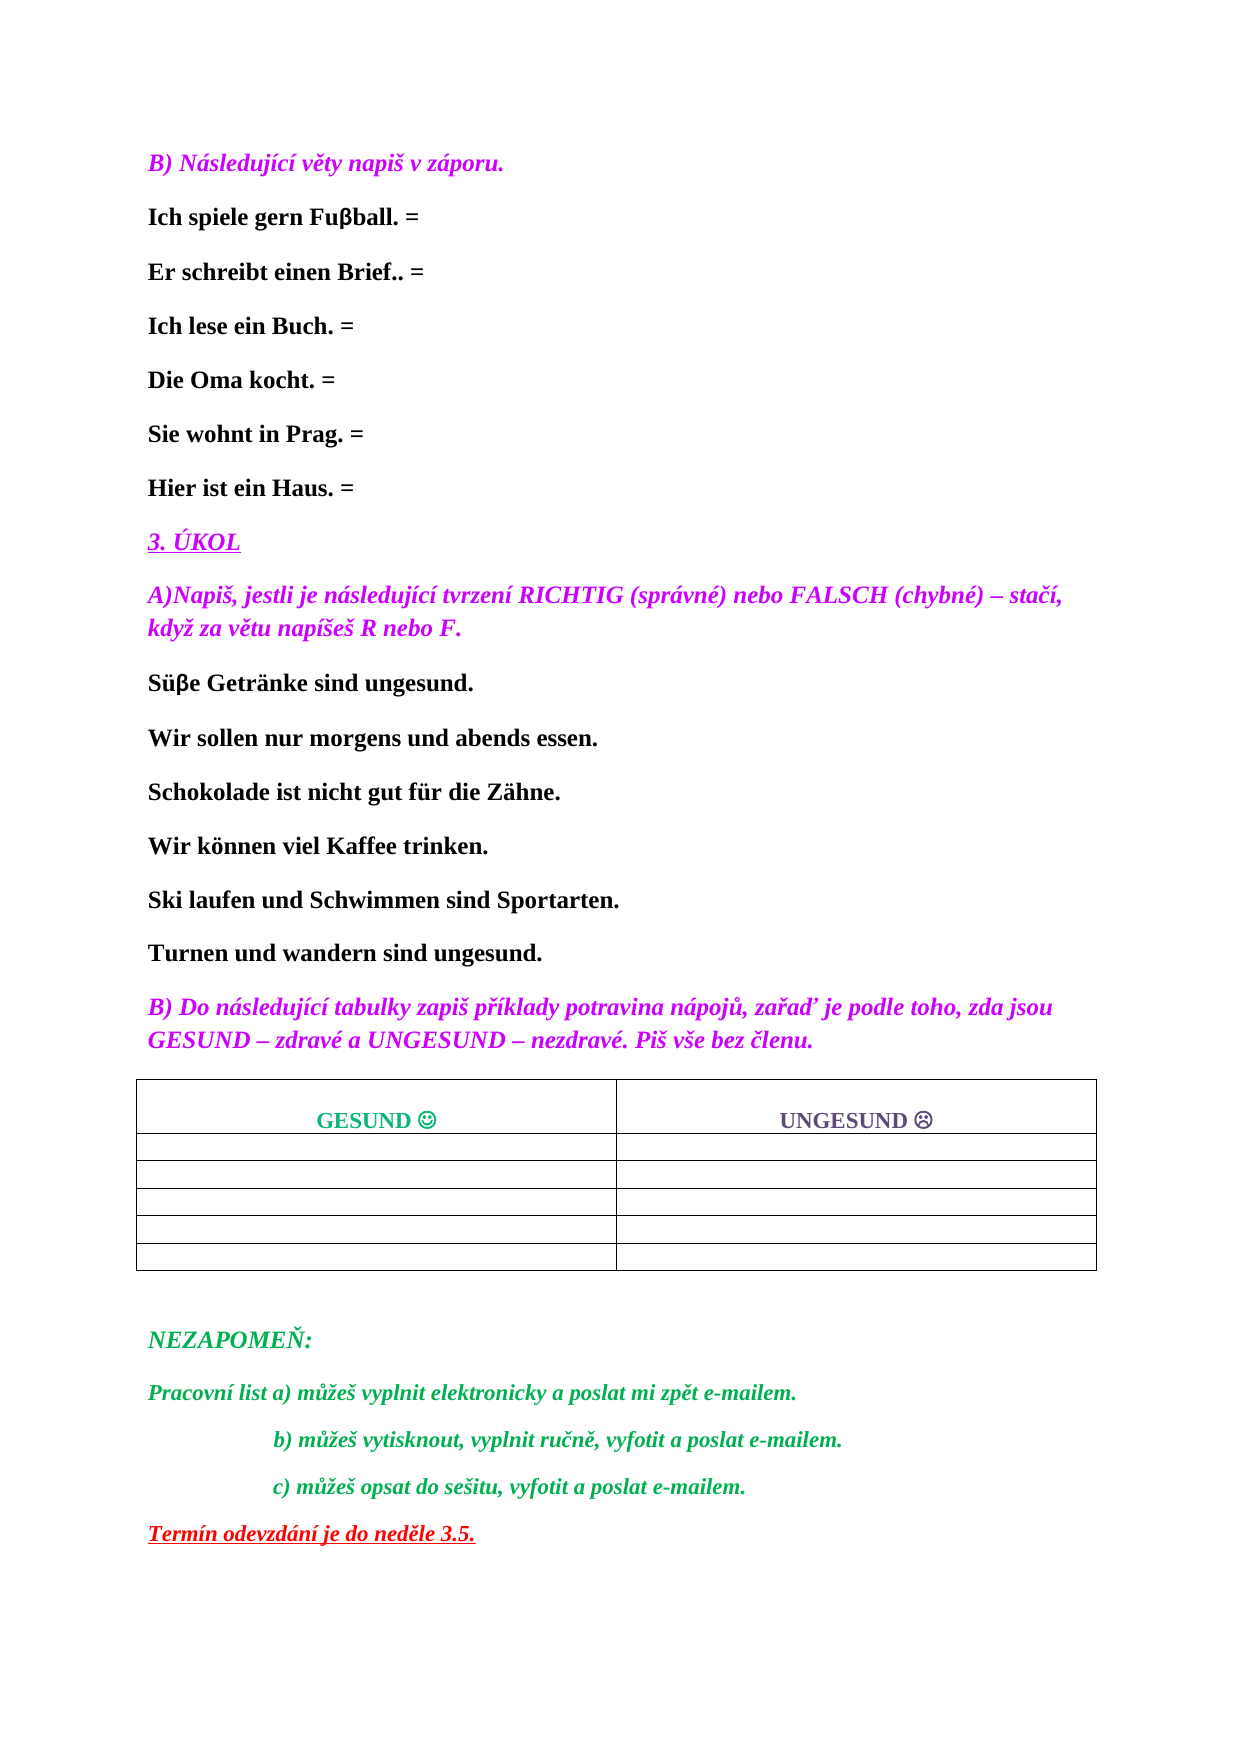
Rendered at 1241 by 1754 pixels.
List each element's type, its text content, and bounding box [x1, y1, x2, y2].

table_cell [137, 1189, 616, 1215]
table_cell [617, 1189, 1096, 1215]
text Ich spiele gern Fuβball. = [148, 201, 1093, 232]
text Schokolade ist nicht gut für die Zähne. [148, 777, 1093, 806]
table_header UNGESUND [617, 1080, 1096, 1133]
table_cell [617, 1244, 1096, 1270]
table_cell [617, 1161, 1096, 1188]
table_header GESUND [137, 1080, 616, 1133]
text Wir sollen nur morgens und abends essen. [148, 723, 1093, 752]
text Die Oma kocht. = [148, 365, 1093, 394]
text Ski laufen und Schwimmen sind Sportarten. [148, 885, 1093, 913]
text B) Do následující tabulky zapiš příklady potravina nápojů, zařaď je podle toho, zda jsou GESUND – zdravé a UNGESUND – nezdravé. Piš vše bez členu. [148, 992, 1093, 1054]
text Wir können viel Kaffee trinken. [148, 831, 1093, 859]
text Sie wohnt in Prag. = [148, 419, 1093, 448]
text Hier ist ein Haus. = [148, 473, 1093, 501]
text Er schreibt einen Brief.. = [148, 257, 1093, 286]
text Pracovní list a) můžeš vyplnit elektronicky a poslat mi zpět e-mailem. [148, 1379, 1093, 1405]
table_cell [617, 1134, 1096, 1160]
text Süβe Getränke sind ungesund. [148, 667, 1093, 698]
table_cell [137, 1216, 616, 1243]
text NEZAPOMEŇ: [148, 1325, 1093, 1354]
text Turnen und wandern sind ungesund. [148, 938, 1093, 967]
table_cell [137, 1134, 616, 1160]
table_cell [137, 1161, 616, 1188]
text Ich lese ein Buch. = [148, 311, 1093, 340]
text B) Následující věty napiš v záporu. [148, 148, 1093, 176]
table_cell [137, 1244, 616, 1270]
text A)Napiš, jestli je následující tvrzení RICHTIG (správné) nebo FALSCH (chybné) – stačí, když za větu napíšeš R nebo F. [148, 580, 1093, 642]
text c) můžeš opsat do sešitu, vyfotit a poslat e-mailem. [148, 1473, 1093, 1499]
table_cell [617, 1216, 1096, 1243]
text Termín odevzdání je do neděle 3.5. [148, 1520, 1093, 1547]
text b) můžeš vytisknout, vyplnit ručně, vyfotit a poslat e-mailem. [148, 1426, 1093, 1452]
text 3. ÚKOL [148, 527, 1093, 555]
